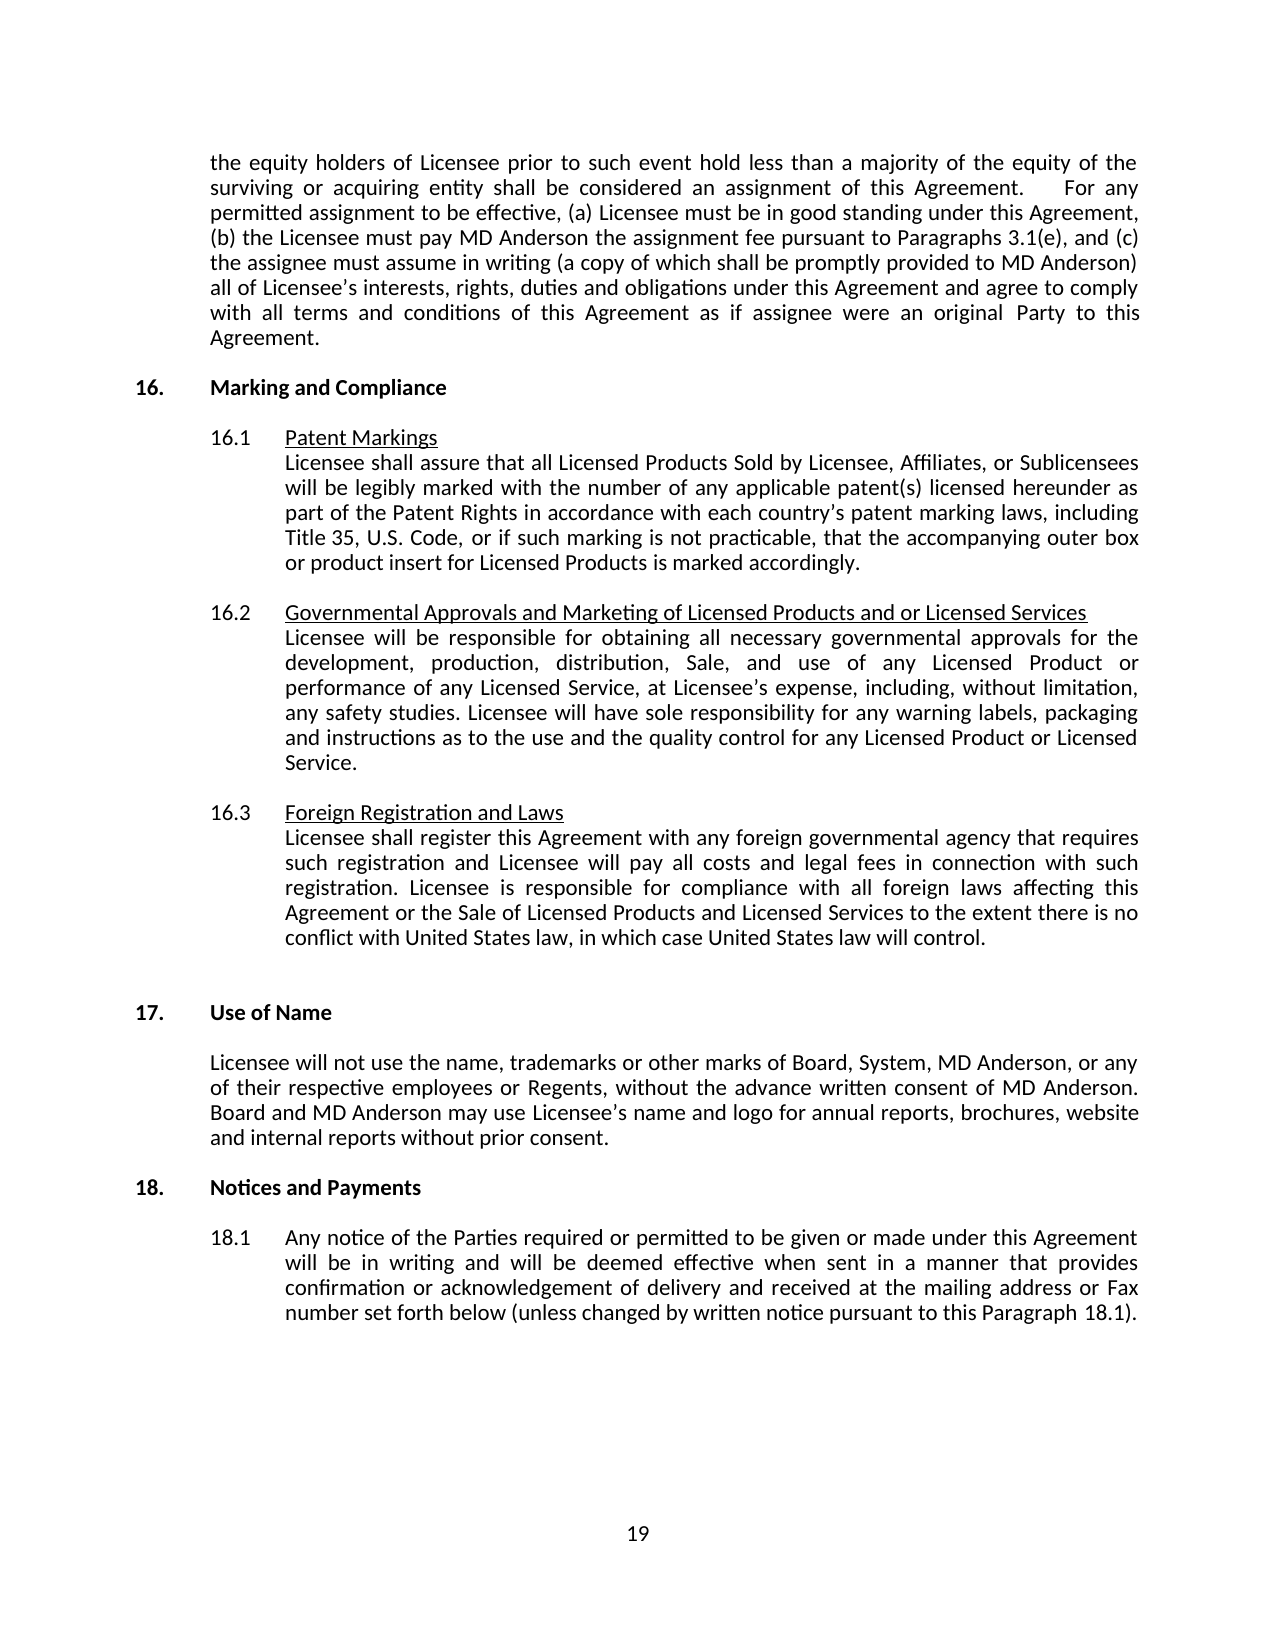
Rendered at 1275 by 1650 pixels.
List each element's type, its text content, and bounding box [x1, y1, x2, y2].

text 16.1 Patent Markings [135, 425, 1140, 450]
text Licensee will not use the name, trademarks or other marks of Board, System, MD Anderson, or any of their respective employees or Regents, without the advance written consent of MD Anderson. Board and MD Anderson may use Licensee’s name and logo for annual reports, brochures, website and internal reports without prior consent. [210, 1050, 1140, 1150]
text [210, 150, 1140, 350]
text Licensee shall assure that all Licensed Products Sold by Licensee, Affiliates, or Sublicensees will be legibly marked with the number of any applicable patent(s) licensed hereunder as part of the Patent Rights in accordance with each country’s patent marking laws, including Title 35, U.S. Code, or if such marking is not practicable, that the accompanying outer box or product insert for Licensed Products is marked accordingly. [285, 450, 1140, 575]
text 18. Notices and Payments [135, 1175, 1140, 1200]
text 16.2 Governmental Approvals and Marketing of Licensed Products and or Licensed Services [135, 600, 1140, 625]
text 16.3 Foreign Registration and Laws [135, 800, 1140, 825]
text Licensee shall register this Agreement with any foreign governmental agency that requires such registration and Licensee will pay all costs and legal fees in connection with such registration. Licensee is responsible for compliance with all foreign laws affecting this Agreement or the Sale of Licensed Products and Licensed Services to the extent there is no conflict with United States law, in which case United States law will control. [285, 825, 1140, 950]
text Licensee will be responsible for obtaining all necessary governmental approvals for the development, production, distribution, Sale, and use of any Licensed Product or performance of any Licensed Service, at Licensee’s expense, including, without limitation, any safety studies. Licensee will have sole responsibility for any warning labels, packaging and instructions as to the use and the quality control for any Licensed Product or Licensed Service. [285, 625, 1140, 775]
text 18.1 Any notice of the Parties required or permitted to be given or made under this Agreement will be in writing and will be deemed effective when sent in a manner that provides confirmation or acknowledgement of delivery and received at the mailing address or Fax number set forth below (unless changed by written notice pursuant to this Paragraph 18.1). [210, 1225, 1140, 1325]
text 17. Use of Name [135, 1000, 1140, 1025]
text 16. Marking and Compliance [135, 375, 1140, 400]
